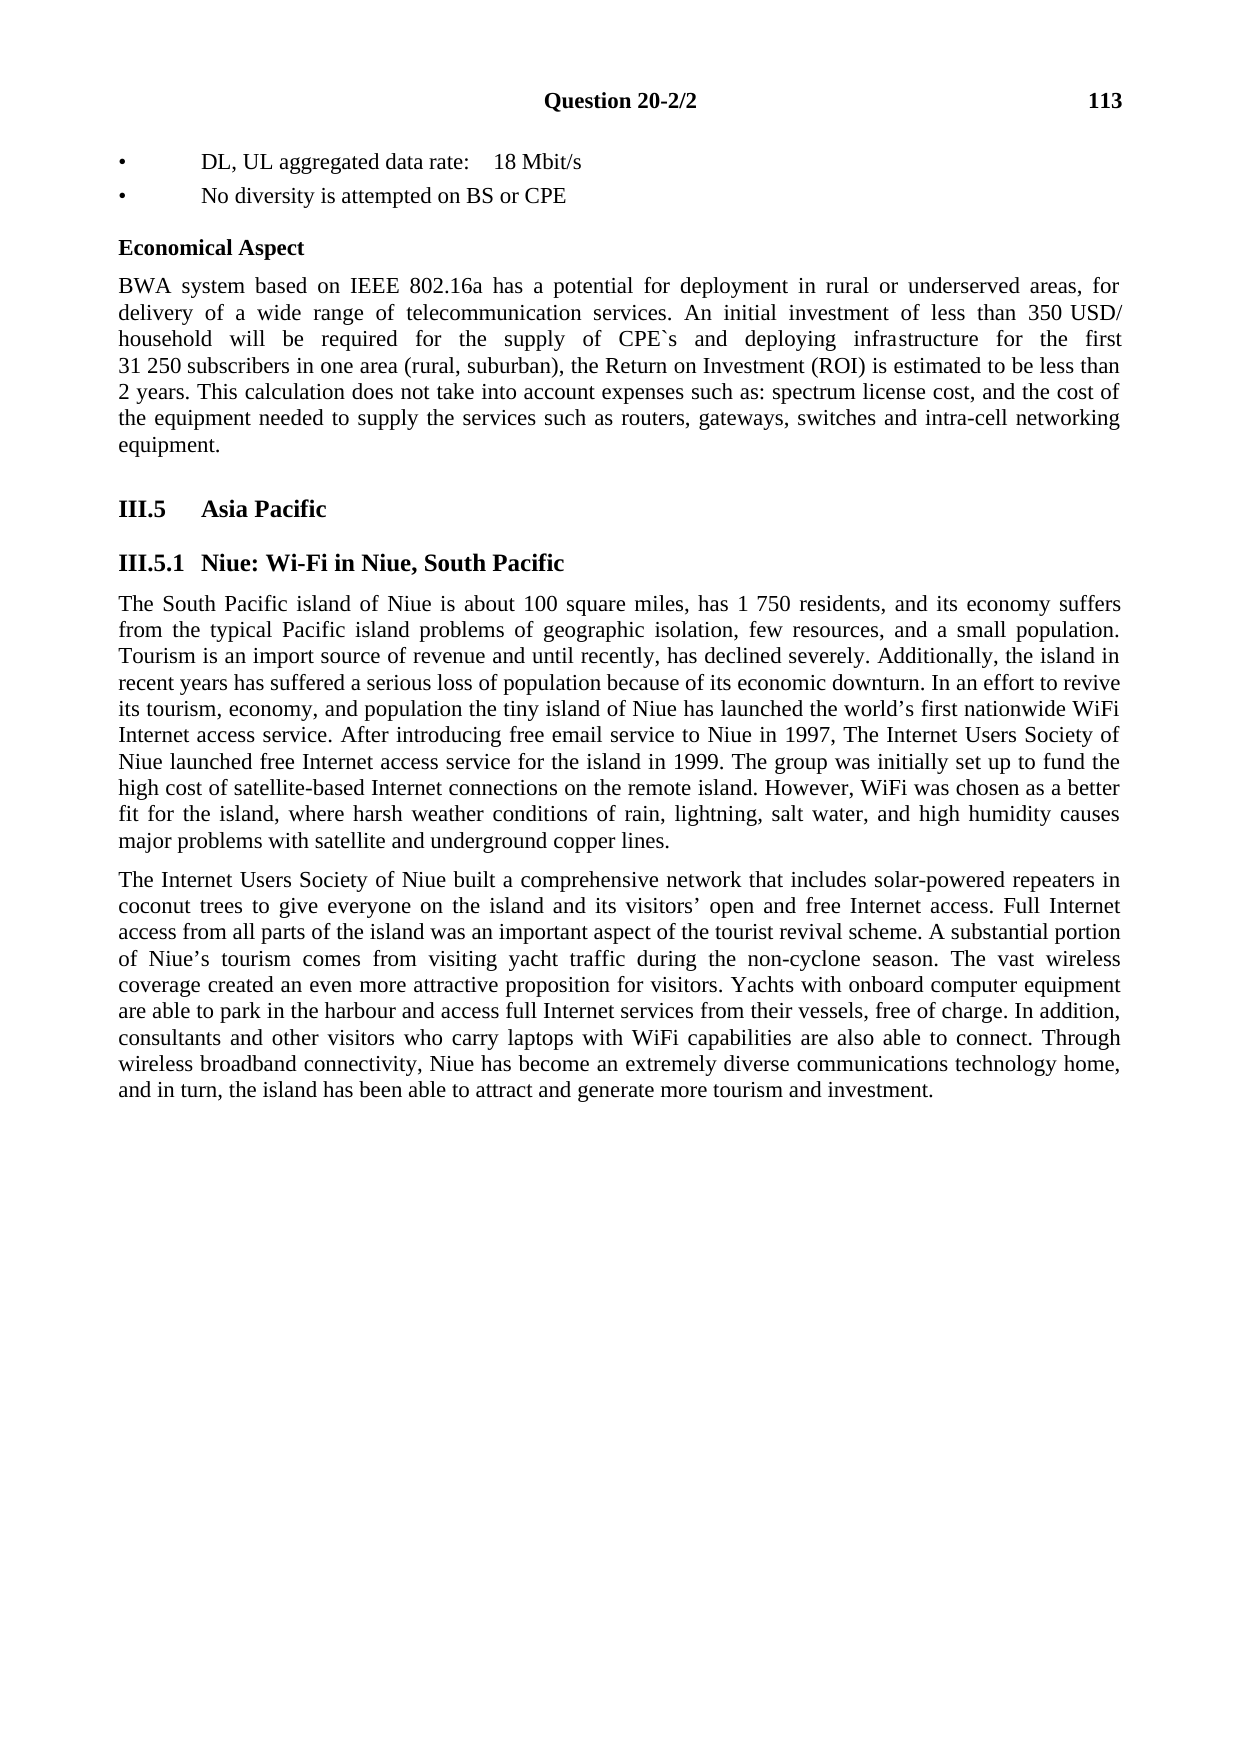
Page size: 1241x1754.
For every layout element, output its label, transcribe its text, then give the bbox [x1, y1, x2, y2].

subtitle Economical Aspect [118, 234, 1122, 260]
subtitle III.5 Pacific [118, 494, 1122, 523]
text • DL, UL aggregated data rate: 18 Mbit/s [118, 148, 1122, 174]
subtitle III.5.1 Niue: Wi-Fi in , South Pacific [118, 548, 1122, 577]
text • No diversity is attempted on BS or CPE [118, 182, 1122, 209]
text The South Pacific is about 100 square miles, has 1 750 residents, and its economy suffers from the typical Pacific island problems of geographic isolation, few resources, and a small population. Tourism is an import source of revenue and until recently, has declined severely. Additionally, the island in recent years has suffered a serious loss of population because of its economic downturn. In an effort to revive its tourism, economy, and population the tiny has launched the world’s first nationwide WiFi Internet access service. After introducing free email service to in 1997, The Internet Users Society of Niue launched free Internet access service for the island in 1999. The group was initially set up to fund the high cost of satellite-based Internet connections on the remote island. However, WiFi was chosen as a better fit for the island, where harsh weather conditions of rain, lightning, salt water, and high humidity causes major problems with satellite and underground copper lines. [118, 589, 1122, 853]
text BWA system based on IEEE 802.16a has a potential for deployment in rural or underserved areas, for delivery of a wide range of telecommunication services. An initial investment of less than 350 USD/ household will be required for the supply of CPE`s and deploying infrastructure for the first 31 250 subscribers in one area (rural, suburban), the Return on Investment (ROI) is estimated to be less than 2 years. This calculation does not take into account expenses such as: spectrum license cost, and the cost of the equipment needed to supply the services such as routers, gateways, switches and intra-cell networking equipment. [118, 273, 1122, 457]
text The Internet Users Society of Niue built a comprehensive network that includes solar-powered repeaters in coconut trees to give everyone on the island and its visitors’ open and free Internet access. Full Internet access from all parts of the island was an important aspect of the tourist revival scheme. A substantial portion of ’s tourism comes from visiting yacht traffic during the non-cyclone season. The vast wireless coverage created an even more attractive proposition for visitors. Yachts with onboard computer equipment are able to park in the harbour and access full Internet services from their vessels, free of charge. In addition, consultants and other visitors who carry laptops with WiFi capabilities are also able to connect. Through wireless broadband connectivity, has become an extremely diverse communications technology home, and in turn, the island has been able to attract and generate more tourism and investment. [118, 866, 1122, 1103]
